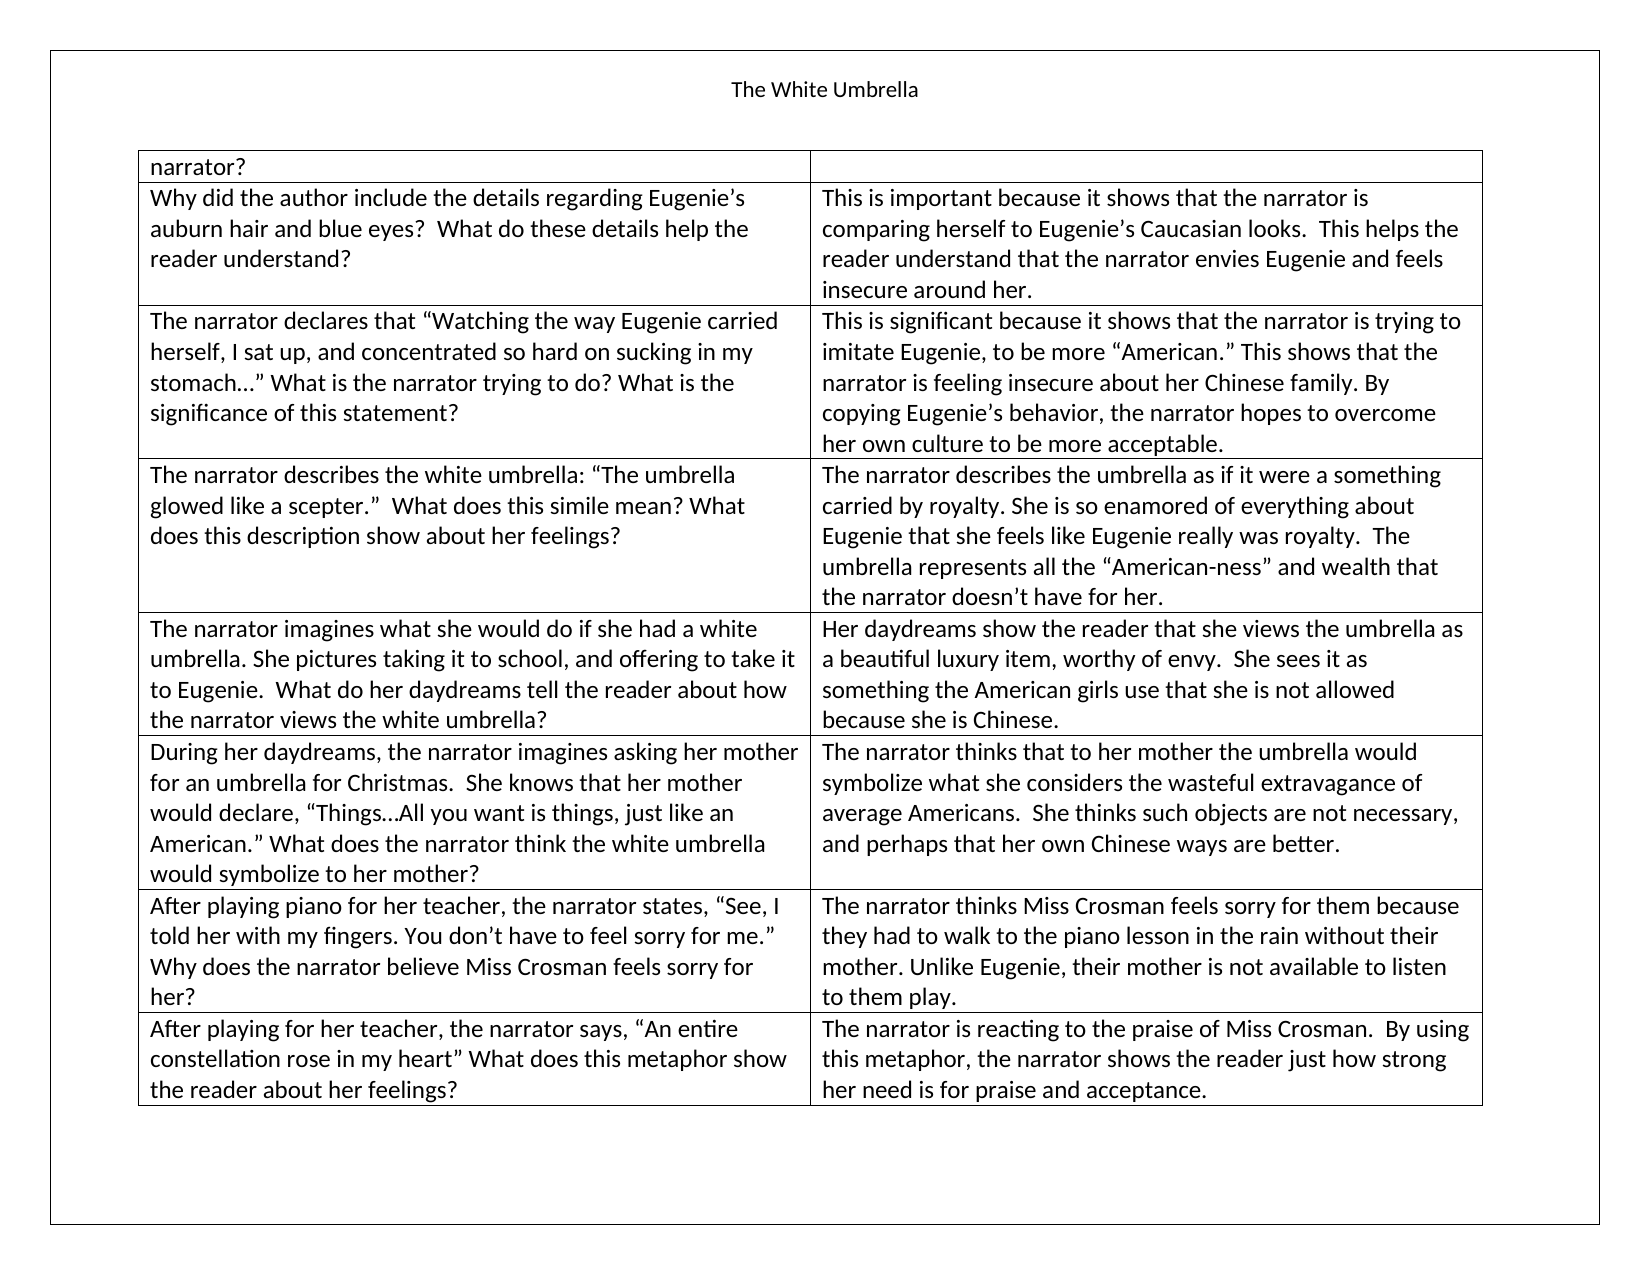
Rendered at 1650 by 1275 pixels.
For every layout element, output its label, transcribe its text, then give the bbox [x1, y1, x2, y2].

table_cell The narrator is reacting to the praise of Miss Crosman. By using this metaphor, the narrator shows the reader just how strong her need is for praise and acceptance. [811, 1013, 1482, 1104]
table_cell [811, 151, 1482, 182]
table_cell The narrator imagines what she would do if she had a white umbrella. She pictures taking it to school, and offering to take it to Eugenie. What do her daydreams tell the reader about how the narrator views the white umbrella? [139, 613, 810, 735]
table_cell The narrator describes the white umbrella: “The umbrella glowed like a scepter.” What does this simile mean? What does this description show about her feelings? [139, 459, 810, 612]
table_cell After playing piano for her teacher, the narrator states, “See, I told her with my fingers. You don’t have to feel sorry for me.” Why does the narrator believe Miss Crosman feels sorry for her? [139, 890, 810, 1012]
table_cell The narrator declares that “Watching the way Eugenie carried herself, I sat up, and concentrated so hard on sucking in my stomach…” What is the narrator trying to do? What is the significance of this statement? [139, 306, 810, 458]
table_cell This is significant because it shows that the narrator is trying to imitate Eugenie, to be more “American.” This shows that the narrator is feeling insecure about her Chinese family. By copying Eugenie’s behavior, the narrator hopes to overcome her own culture to be more acceptable. [811, 306, 1482, 458]
table_cell Why did the author include the details regarding Eugenie’s auburn hair and blue eyes? What do these details help the reader understand? [139, 183, 810, 305]
table_cell This is important because it shows that the narrator is comparing herself to Eugenie’s Caucasian looks. This helps the reader understand that the narrator envies Eugenie and feels insecure around her. [811, 183, 1482, 305]
table_cell Her daydreams show the reader that she views the umbrella as a beautiful luxury item, worthy of envy. She sees it as something the American girls use that she is not allowed because she is Chinese. [811, 613, 1482, 735]
table_cell The narrator thinks Miss Crosman feels sorry for them because they had to walk to the piano lesson in the rain without their mother. Unlike Eugenie, their mother is not available to listen to them play. [811, 890, 1482, 1012]
table_cell After playing for her teacher, the narrator says, “An entire constellation rose in my heart” What does this metaphor show the reader about her feelings? [139, 1013, 810, 1104]
table_cell The narrator thinks that to her mother the umbrella would symbolize what she considers the wasteful extravagance of average Americans. She thinks such objects are not necessary, and perhaps that her own Chinese ways are better. [811, 736, 1482, 889]
table_cell The narrator describes the umbrella as if it were a something carried by royalty. She is so enamored of everything about Eugenie that she feels like Eugenie really was royalty. The umbrella represents all the “American-ness” and wealth that the narrator doesn’t have for her. [811, 459, 1482, 612]
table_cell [139, 151, 810, 182]
table_cell During her daydreams, the narrator imagines asking her mother for an umbrella for Christmas. She knows that her mother would declare, “Things…All you want is things, just like an American.” What does the narrator think the white umbrella would symbolize to her mother? [139, 736, 810, 889]
